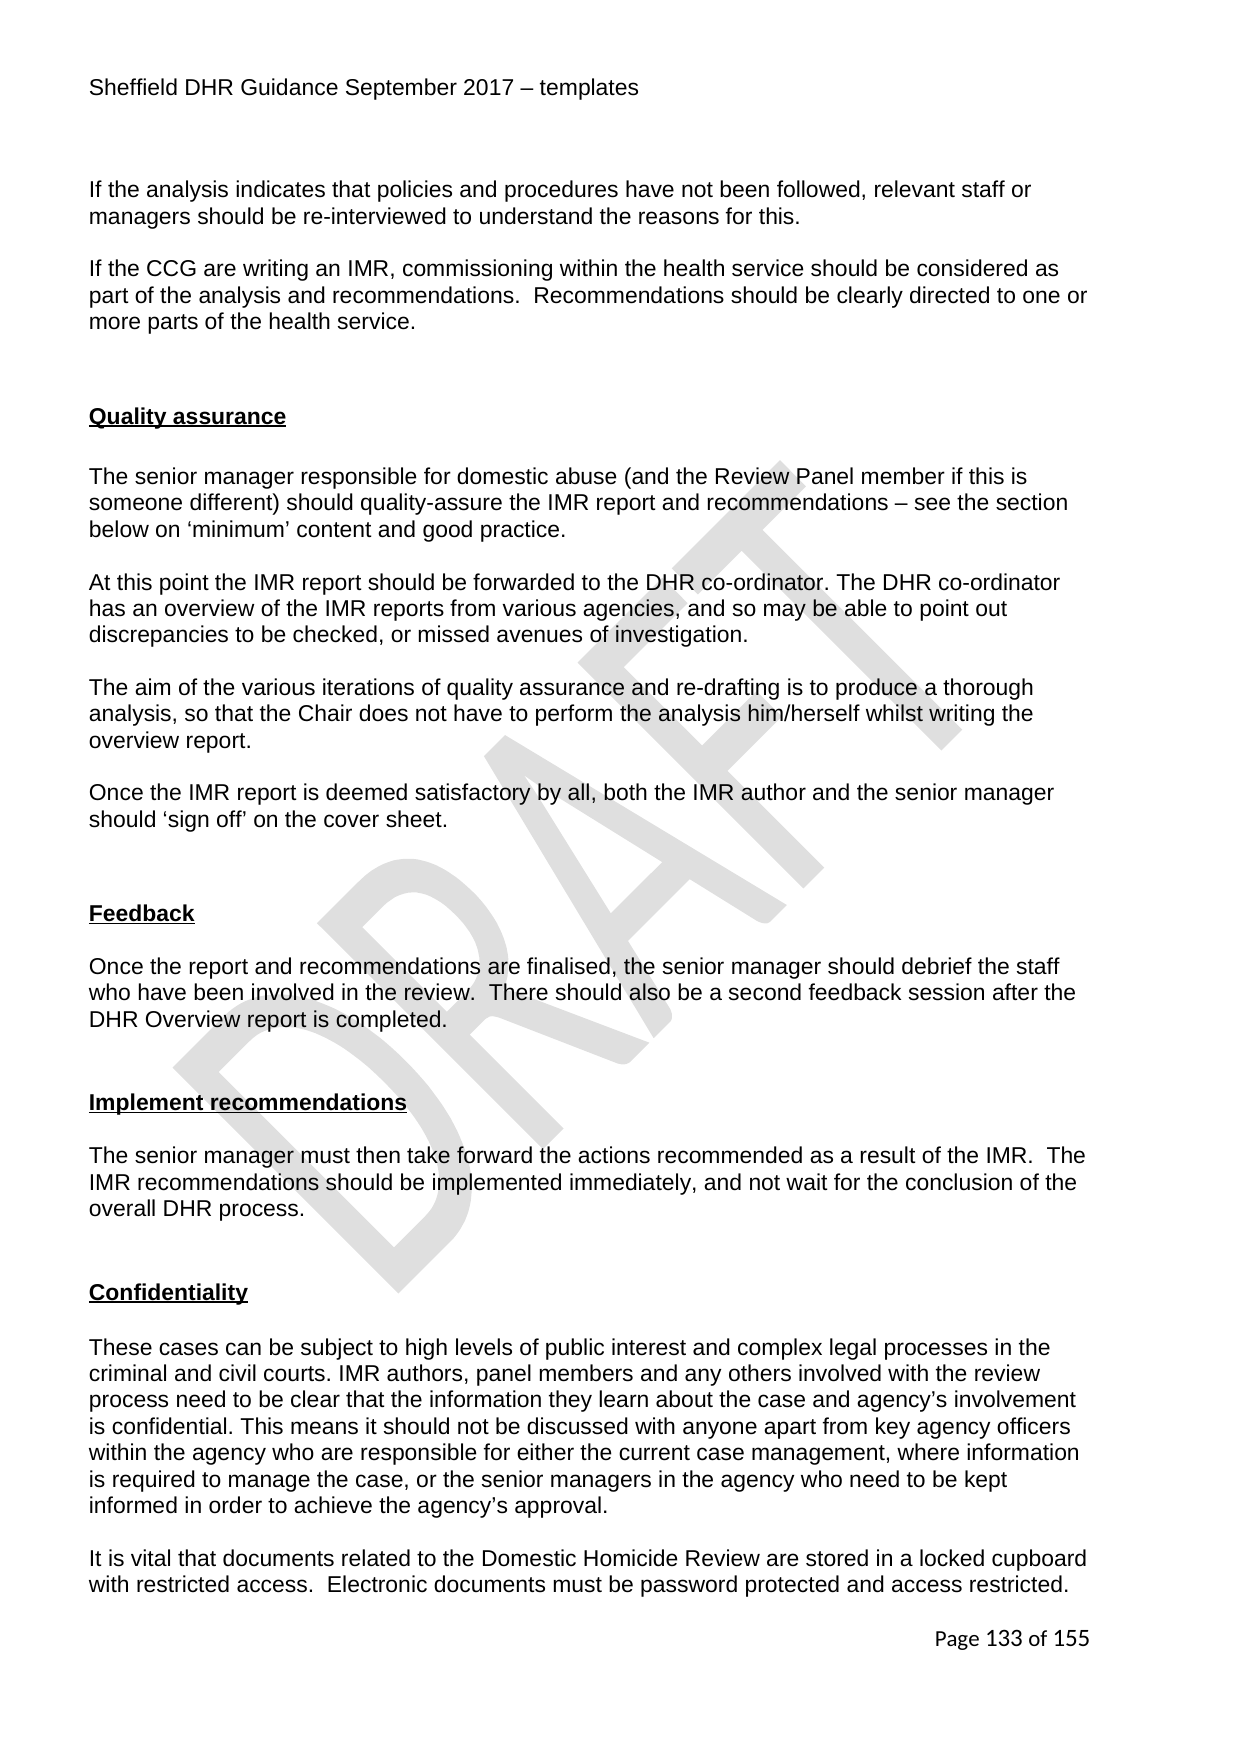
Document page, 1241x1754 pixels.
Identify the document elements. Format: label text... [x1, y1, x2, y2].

text Once the IMR report is deemed satisfactory by all, both the IMR author and the senior manager should ‘sign off’ on the cover sheet. [89, 779, 1090, 832]
text At this point the IMR report should be forwarded to the DHR co-ordinator. The DHR co-ordinator has an overview of the IMR reports from various agencies, and so may be able to point out discrepancies to be checked, or missed avenues of investigation. [89, 568, 1090, 647]
text Quality assurance [89, 403, 1090, 429]
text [89, 1544, 1090, 1597]
text Once the report and recommendations are finalised, the senior manager should debrief the staff who have been involved in the review. There should also be a second feedback session after the DHR Overview report is completed. [89, 953, 1090, 1032]
text Feedback [89, 900, 1090, 926]
text If the analysis indicates that policies and procedures have not been followed, relevant staff or managers should be re-interviewed to understand the reasons for this. [89, 176, 1090, 229]
text If the CCG are writing an IMR, commissioning within the health service should be considered as part of the analysis and recommendations. Recommendations should be clearly directed to one or more parts of the health service. [89, 255, 1090, 334]
text Implement recommendations [89, 1089, 1090, 1116]
text The senior manager responsible for domestic abuse (and the Review Panel member if this is someone different) should quality-assure the IMR report and recommendations – see the section below on ‘minimum’ content and good practice. [89, 463, 1090, 542]
text The senior manager must then take forward the actions recommended as a result of the IMR. The IMR recommendations should be implemented immediately, and not wait for the conclusion of the overall DHR process. [89, 1142, 1090, 1221]
text Confidentiality [89, 1279, 1090, 1305]
text These cases can be subject to high levels of public interest and complex legal processes in the criminal and civil courts. IMR authors, panel members and any others involved with the review process need to be clear that the information they learn about the case and agency’s involvement is confidential. This means it should not be discussed with anyone apart from key agency officers within the agency who are responsible for either the current case management, where information is required to manage the case, or the senior managers in the agency who need to be kept informed in order to achieve the agency’s approval. [89, 1334, 1090, 1518]
text The aim of the various iterations of quality assurance and re-drafting is to produce a thorough analysis, so that the Chair does not have to perform the analysis him/herself whilst writing the overview report. [89, 674, 1090, 753]
